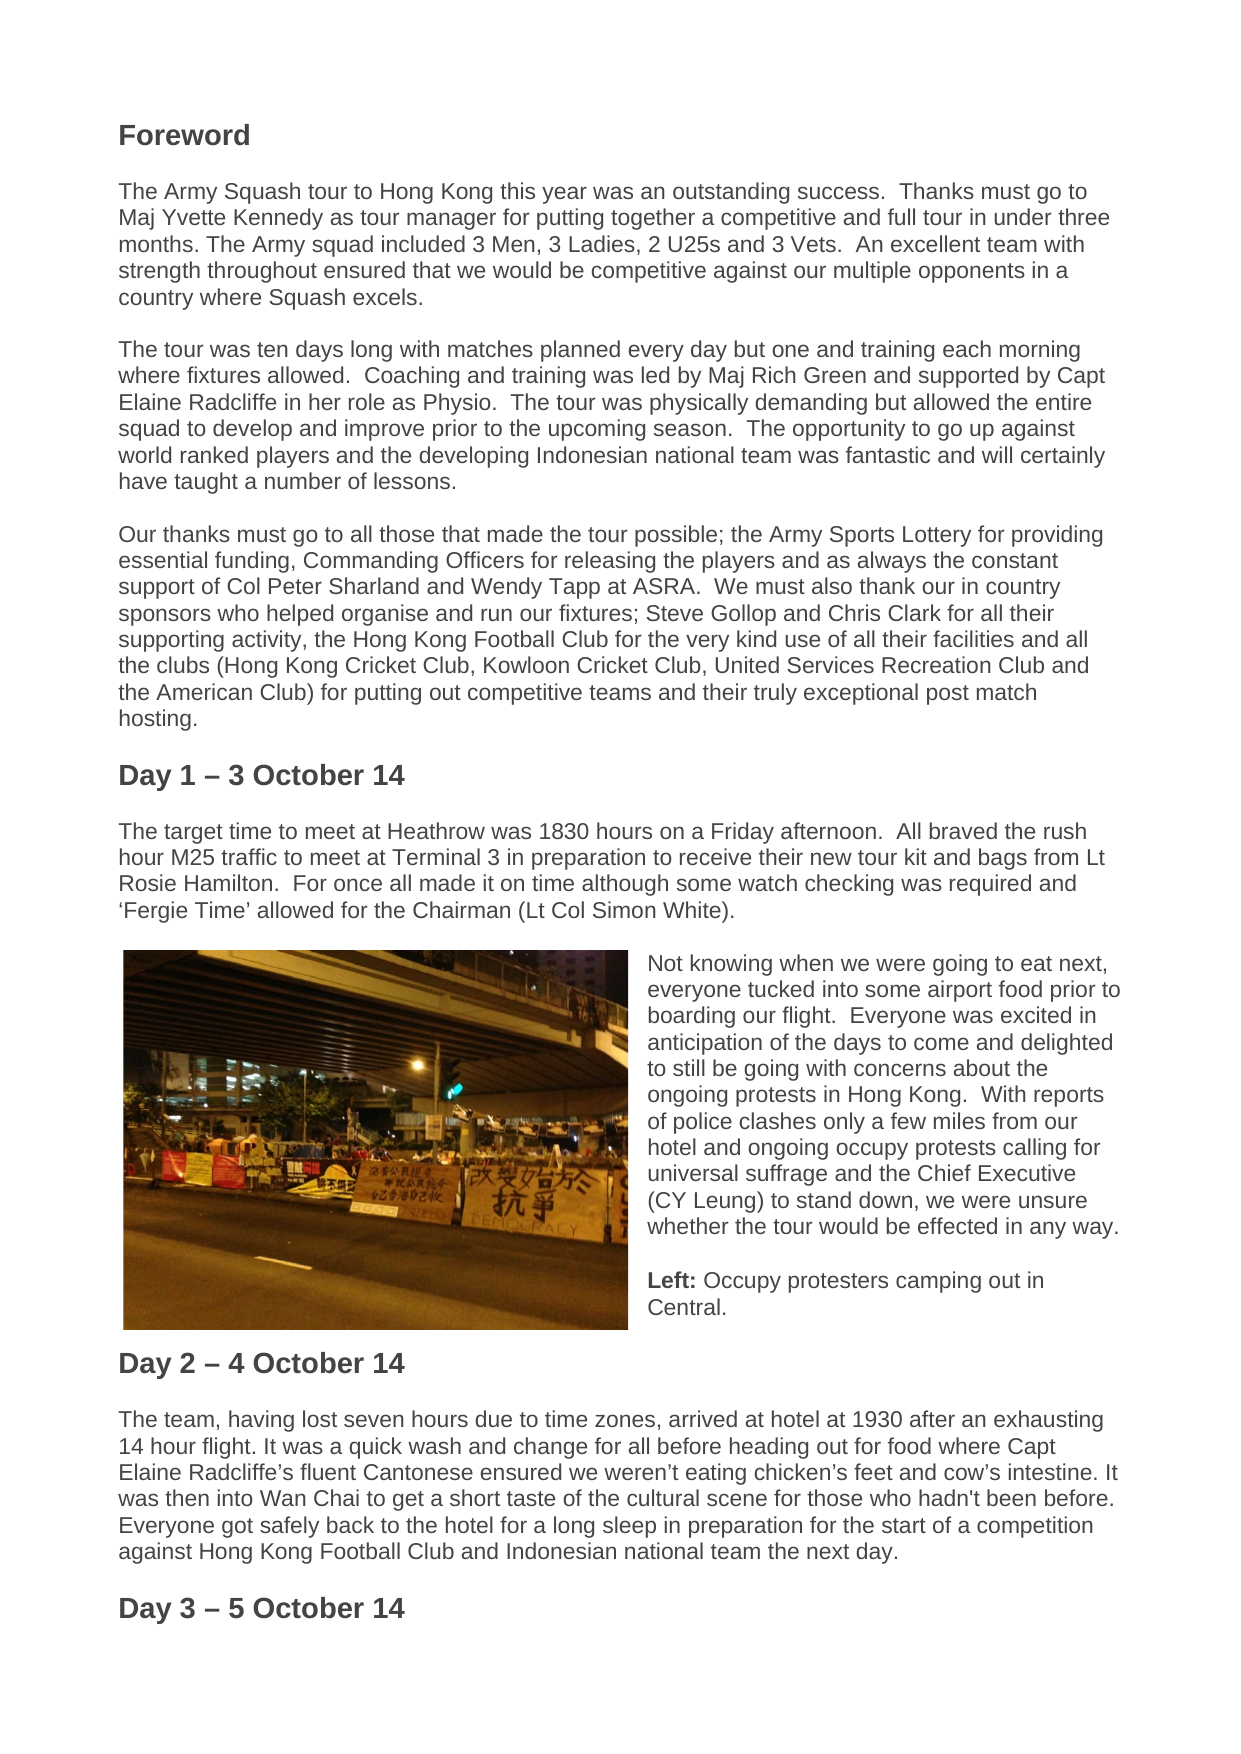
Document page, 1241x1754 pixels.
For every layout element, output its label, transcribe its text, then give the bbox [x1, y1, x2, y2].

text Foreword [118, 118, 1122, 152]
text Left: Occupy protesters camping out in Central. [628, 1267, 1122, 1320]
text The Army Squash tour to Hong Kong this year was an outstanding success. Thanks must go to Maj Yvette Kennedy as tour manager for putting together a competitive and full tour in under three months. The Army squad included 3 Men, 3 Ladies, 2 U25s and 3 Vets. An excellent team with strength throughout ensured that we would be competitive against our multiple opponents in a country where Squash excels. [118, 178, 1122, 310]
text The tour was ten days long with matches planned every day but one and training each morning where fixtures allowed. Coaching and training was led by Maj Rich Green and supported by Capt Elaine Radcliffe in her role as Physio. The tour was physically demanding but allowed the entire squad to develop and improve prior to the upcoming season. The opportunity to go up against world ranked players and the developing Indonesian national team was fantastic and will certainly have taught a number of lessons. [118, 336, 1122, 494]
picture [121, 950, 628, 1328]
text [118, 1320, 1122, 1624]
text Our thanks must go to all those that made the tour possible; the Army Sports Lottery for providing essential funding, Commanding Officers for releasing the players and as always the constant support of Col Peter Sharland and Wendy Tapp at ASRA. We must also thank our in country sponsors who helped organise and run our fixtures; Steve Gollop and Chris Clark for all their supporting activity, the Hong Kong Football Club for the very kind use of all their facilities and all the clubs (Hong Kong Cricket Club, Kowloon Cricket Club, United Services Recreation Club and the American Club) for putting out competitive teams and their truly exceptional post match hosting. [118, 521, 1122, 731]
